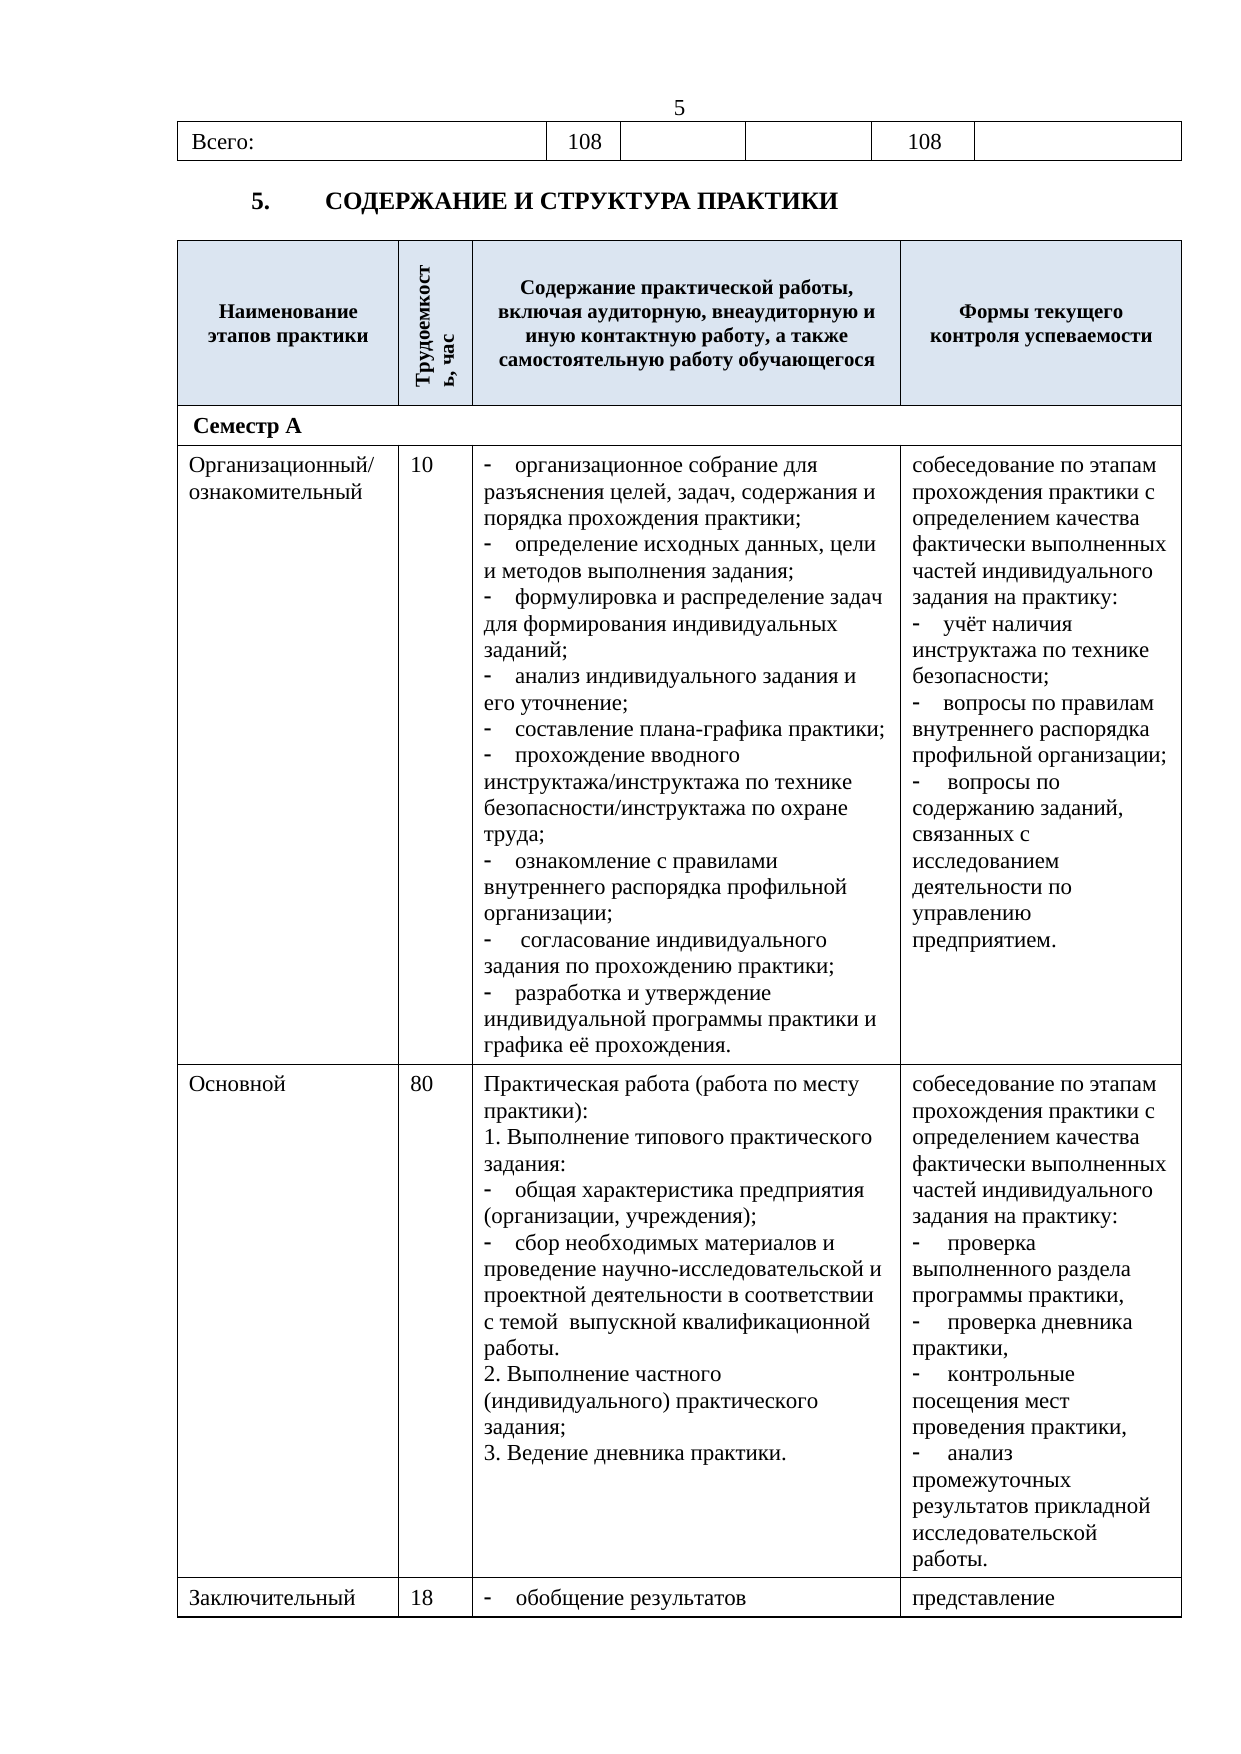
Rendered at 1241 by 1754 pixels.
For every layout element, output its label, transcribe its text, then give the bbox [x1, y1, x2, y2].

table_cell Организационный/ ознакомительный [178, 446, 398, 1063]
table_cell [746, 122, 871, 160]
table_cell Заключительный [178, 1578, 398, 1616]
table_cell [975, 122, 1181, 160]
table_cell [473, 1578, 900, 1616]
table_header Формы текущего контроля успеваемости [901, 241, 1181, 405]
table_cell 18 [399, 1578, 472, 1616]
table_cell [901, 1578, 1181, 1616]
table_cell 10 [399, 446, 472, 1063]
subtitle СОДЕРЖАНИЕ И СТРУКТУРА ПРАКТИКИ [251, 186, 1181, 215]
table_header Наименование этапов практики [178, 241, 398, 405]
table_cell [621, 122, 745, 160]
table_cell Семестр А [178, 406, 1181, 444]
table_cell 108 [547, 122, 620, 160]
table_header Трудоемкость, час [399, 241, 472, 405]
table_cell Всего: [178, 122, 546, 160]
table_cell собеседование по этапам прохождения практики с определением качества фактически выполненных частей индивидуального задания на практику: проверка выполненного раздела программы практики, проверка дневника практики, контрольные посещения мест проведения практики, анализ промежуточных результатов прикладной исследовательской работы. [901, 1065, 1181, 1577]
table_cell собеседование по этапам прохождения практики с определением качества фактически выполненных частей индивидуального задания на практику: учёт наличия инструктажа по технике безопасности; вопросы по правилам внутреннего распорядка профильной организации; вопросы по содержанию заданий, связанных с исследованием деятельности по управлению предприятием. [901, 446, 1181, 1063]
table_cell 80 [399, 1065, 472, 1577]
table_header Содержание практической работы, включая аудиторную, внеаудиторную и иную контактную работу, а также самостоятельную работу обучающегося [473, 241, 900, 405]
table_cell организационное собрание для разъяснения целей, задач, содержания и порядка прохождения практики; определение исходных данных, цели и методов выполнения задания; формулировка и распределение задач для формирования индивидуальных заданий; анализ индивидуального задания и его уточнение; составление плана-графика практики; прохождение вводного инструктажа/инструктажа по технике безопасности/инструктажа по охране труда; ознакомление с правилами внутреннего распорядка профильной организации; согласование индивидуального задания по прохождению практики; разработка и утверждение индивидуальной программы практики и графика её прохождения. [473, 446, 900, 1063]
table_cell 108 [872, 122, 974, 160]
table_cell Практическая работа (работа по месту практики): 1. Выполнение типового практического задания: общая характеристика предприятия (организации, учреждения); сбор необходимых материалов и проведение научно-исследовательской и проектной деятельности в соответствии с темой выпускной квалификационной работы. 2. Выполнение частного (индивидуального) практического задания; 3. Ведение дневника практики. [473, 1065, 900, 1577]
table_cell Основной [178, 1065, 398, 1577]
